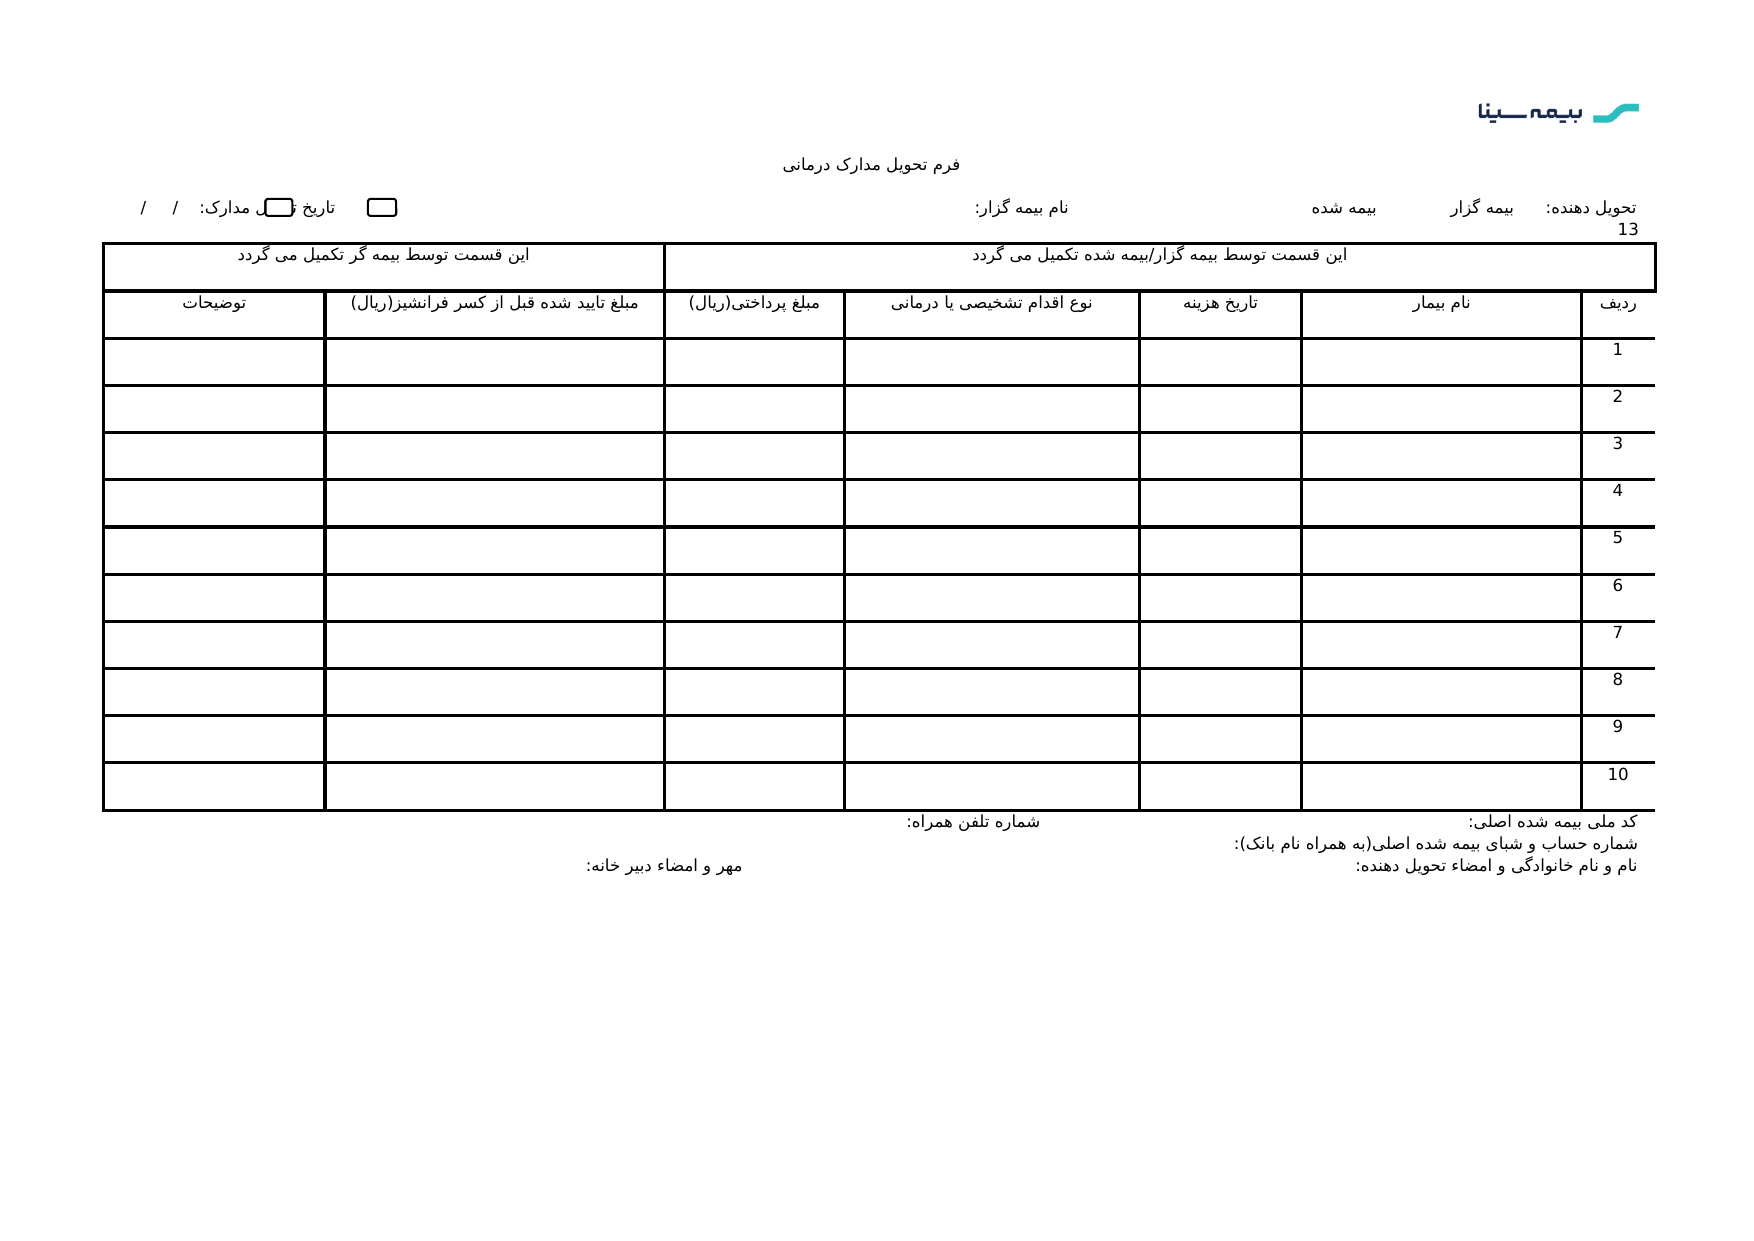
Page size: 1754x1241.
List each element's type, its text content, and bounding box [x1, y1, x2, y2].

table_header این قسمت توسط بیمه گر تکمیل می گردد [105, 245, 663, 289]
table_cell [327, 576, 663, 620]
table_cell [105, 764, 323, 808]
table_cell [666, 387, 843, 431]
table_cell [846, 764, 1138, 808]
table_cell [666, 670, 843, 714]
table_cell [327, 717, 663, 761]
table_cell [666, 717, 843, 761]
text تحویل دهنده: بیمه گزار بیمه شده نام بیمه گزار: تاریخ تحویل مدارک: / / 13 [103, 198, 1639, 239]
table_cell [1303, 623, 1580, 667]
table_cell 4 [1583, 481, 1654, 525]
picture [1478, 103, 1639, 123]
table_cell [327, 623, 663, 667]
table_cell 3 [1583, 434, 1654, 478]
table_cell [1141, 387, 1300, 431]
table_cell 2 [1583, 387, 1654, 431]
table_cell [846, 340, 1138, 384]
table_cell [105, 529, 323, 572]
table_cell [105, 481, 323, 525]
text شماره حساب و شبای بیمه شده اصلی(به همراه نام بانک): [103, 834, 1639, 853]
table_cell ردیف [1583, 293, 1654, 337]
table_cell [846, 387, 1138, 431]
table_cell [1141, 576, 1300, 620]
table_cell [105, 434, 323, 478]
table_cell توضیحات [105, 293, 323, 337]
table_cell 5 [1583, 529, 1654, 572]
table_cell [327, 670, 663, 714]
table_cell [666, 529, 843, 572]
table_cell [846, 623, 1138, 667]
table_cell [846, 481, 1138, 525]
table_cell نام بیمار [1303, 293, 1580, 337]
table_cell [846, 434, 1138, 478]
table_cell مبلغ پرداختی(ریال) [666, 293, 843, 337]
table_cell [1303, 481, 1580, 525]
table_cell 9 [1583, 717, 1654, 761]
table_cell [1303, 576, 1580, 620]
table_cell [1303, 434, 1580, 478]
table_cell مبلغ تایید شده قبل از کسر فرانشیز(ریال) [327, 293, 663, 337]
table_cell 8 [1583, 670, 1654, 714]
text فرم تحویل مدارک درمانی [103, 155, 1639, 174]
table_cell 7 [1583, 623, 1654, 667]
text کد ملی بیمه شده اصلی: شماره تلفن همراه: [103, 812, 1639, 831]
table_cell تاریخ هزینه [1141, 293, 1300, 337]
table_cell [105, 717, 323, 761]
text نام و نام خانوادگی و امضاء تحویل دهنده: مهر و امضاء دبیر خانه: [103, 856, 1639, 875]
table_cell [666, 481, 843, 525]
table_cell [105, 340, 323, 384]
table_cell [105, 670, 323, 714]
table_cell [846, 529, 1138, 572]
table_cell [327, 529, 663, 572]
table_cell [327, 764, 663, 808]
table_cell [105, 387, 323, 431]
table_cell 6 [1583, 576, 1654, 620]
table_cell [1141, 529, 1300, 572]
table_cell [846, 717, 1138, 761]
table_cell [105, 576, 323, 620]
table_cell [1141, 623, 1300, 667]
table_cell [1141, 717, 1300, 761]
table_cell [1303, 387, 1580, 431]
table_cell [327, 434, 663, 478]
table_cell [846, 670, 1138, 714]
table_cell [666, 434, 843, 478]
table_cell [1141, 764, 1300, 808]
table_cell [666, 576, 843, 620]
table_cell [1141, 481, 1300, 525]
table_cell [846, 576, 1138, 620]
table_cell [666, 340, 843, 384]
table_cell [1303, 529, 1580, 572]
table_cell [1303, 764, 1580, 808]
table_cell 10 [1583, 764, 1654, 808]
table_cell [1141, 670, 1300, 714]
table_cell [327, 481, 663, 525]
table_cell 1 [1583, 340, 1654, 384]
table_cell [1141, 434, 1300, 478]
table_cell [1141, 340, 1300, 384]
table_cell [666, 623, 843, 667]
table_cell [327, 340, 663, 384]
table_header این قسمت توسط بیمه گزار/بیمه شده تکمیل می گردد [666, 245, 1654, 289]
table_cell [327, 387, 663, 431]
table_cell [105, 623, 323, 667]
table_cell [1303, 717, 1580, 761]
table_cell [666, 764, 843, 808]
table_cell [1303, 670, 1580, 714]
table_cell نوع اقدام تشخیصی یا درمانی [846, 293, 1138, 337]
table_cell [1303, 340, 1580, 384]
